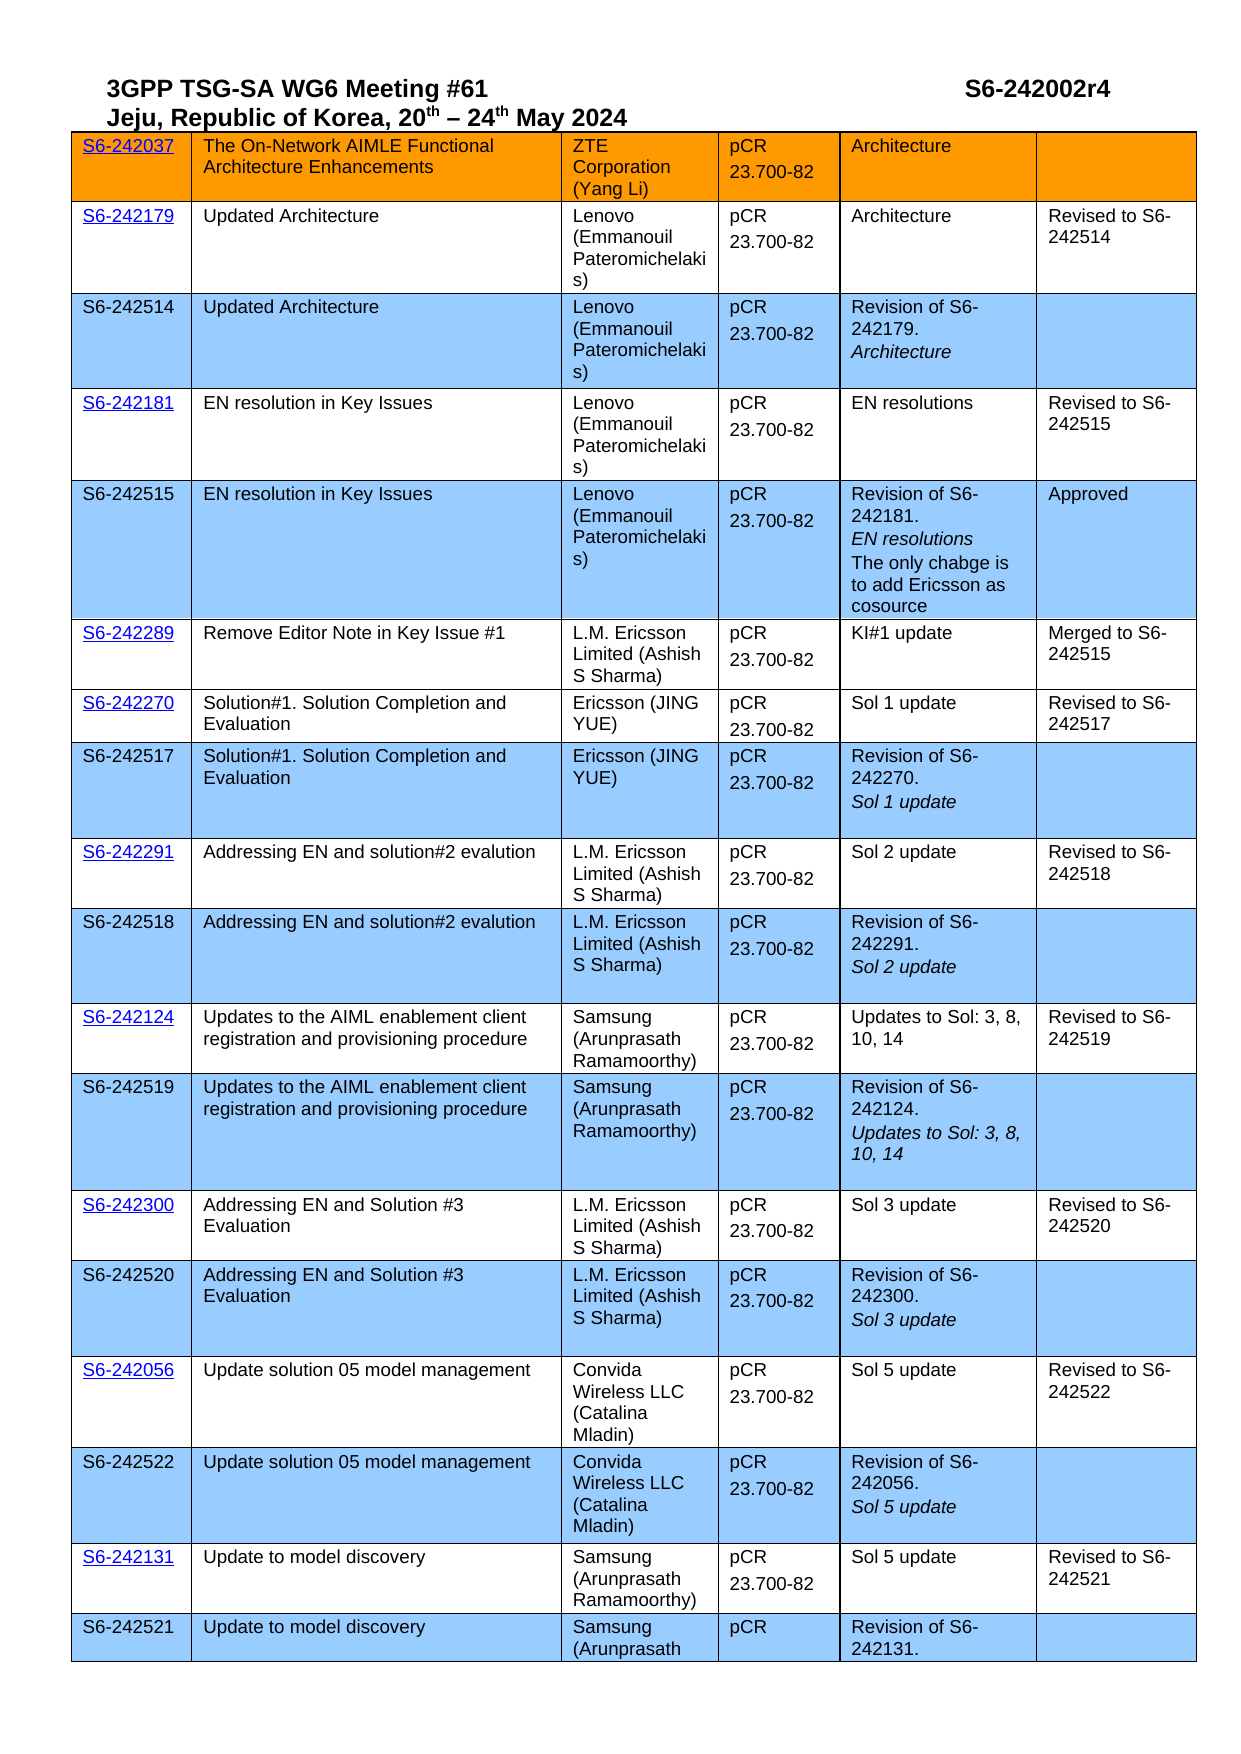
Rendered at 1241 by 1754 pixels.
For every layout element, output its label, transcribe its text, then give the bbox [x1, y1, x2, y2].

table_cell S6-242514 [72, 294, 191, 388]
table_cell Revision of S6-242179. Architecture [841, 294, 1036, 388]
table_cell Sol 5 update [841, 1357, 1036, 1447]
table_cell Addressing EN and solution#2 evalution [192, 909, 561, 1003]
table_cell Updated Architecture [192, 202, 561, 293]
table_cell Lenovo (Emmanouil Pateromichelakis) [562, 202, 718, 293]
table_cell pCR 23.700-82 [719, 1448, 839, 1543]
table_cell pCR 23.700-82 [719, 1544, 839, 1613]
table_cell S6-242179 [72, 202, 191, 293]
table_cell [1037, 1614, 1196, 1661]
table_cell Updates to Sol: 3, 8, 10, 14 [841, 1004, 1036, 1073]
table_cell S6-242521 [72, 1614, 191, 1661]
table_cell pCR 23.700-82 [719, 1004, 839, 1073]
table_cell Solution#1. Solution Completion and Evaluation [192, 690, 561, 742]
table_cell S6-242291 [72, 839, 191, 908]
table_cell S6-242131 [72, 1544, 191, 1613]
table_cell Samsung (Arunprasath Ramamoorthy) [562, 1004, 718, 1073]
table_cell KI#1 update [841, 620, 1036, 688]
table_cell S6-242515 [72, 481, 191, 618]
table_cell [192, 1544, 561, 1613]
table_cell Updated Architecture [192, 294, 561, 388]
table_cell S6-242289 [72, 620, 191, 688]
table_cell S6-242519 [72, 1074, 191, 1190]
table_cell ZTE Corporation (Yang Li) [562, 133, 718, 201]
table_cell L.M. Ericsson Limited (Ashish S Sharma) [562, 1261, 718, 1356]
table_cell Ericsson (JING YUE) [562, 690, 718, 742]
table_cell [1037, 133, 1196, 201]
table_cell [192, 1614, 561, 1661]
table_cell Updates to the AIML enablement client registration and provisioning procedure [192, 1074, 561, 1190]
table_cell Approved [1037, 481, 1196, 618]
table_cell Architecture [841, 133, 1036, 201]
table_cell S6-242522 [72, 1448, 191, 1543]
table_cell Sol 3 update [841, 1191, 1036, 1260]
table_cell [562, 1614, 718, 1661]
table_cell Sol 2 update [841, 839, 1036, 908]
table_cell Ericsson (JING YUE) [562, 743, 718, 838]
table_cell [1037, 294, 1196, 388]
table_cell Addressing EN and Solution #3 Evaluation [192, 1261, 561, 1356]
table_cell Revised to S6-242522 [1037, 1357, 1196, 1447]
table_cell S6-242056 [72, 1357, 191, 1447]
table_cell [1037, 1074, 1196, 1190]
table_cell pCR 23.700-82 [719, 481, 839, 618]
table_cell pCR 23.700-82 [719, 909, 839, 1003]
table_cell L.M. Ericsson Limited (Ashish S Sharma) [562, 620, 718, 688]
table_cell Convida Wireless LLC (Catalina Mladin) [562, 1357, 718, 1447]
table_cell pCR 23.700-82 [719, 1191, 839, 1260]
table_cell Architecture [841, 202, 1036, 293]
table_cell pCR 23.700-82 [719, 1614, 839, 1661]
table_cell Solution#1. Solution Completion and Evaluation [192, 743, 561, 838]
table_cell pCR 23.700-82 [719, 1357, 839, 1447]
table_cell pCR 23.700-82 [719, 1261, 839, 1356]
table_cell S6-242181 [72, 389, 191, 480]
table_cell Remove Editor Note in Key Issue #1 [192, 620, 561, 688]
table_cell L.M. Ericsson Limited (Ashish S Sharma) [562, 909, 718, 1003]
table_cell Convida Wireless LLC (Catalina Mladin) [562, 1448, 718, 1543]
table_cell [1037, 743, 1196, 838]
table_cell Revision of S6-242300. Sol 3 update [841, 1261, 1036, 1356]
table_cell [841, 1614, 1036, 1661]
table_cell pCR 23.700-82 [719, 294, 839, 388]
table_cell pCR 23.700-82 [719, 202, 839, 293]
table_cell Revised to S6-242520 [1037, 1191, 1196, 1260]
table_cell pCR 23.700-82 [719, 620, 839, 688]
table_cell S6-242520 [72, 1261, 191, 1356]
table_cell [1037, 1261, 1196, 1356]
table_cell EN resolutions [841, 389, 1036, 480]
table_cell EN resolution in Key Issues [192, 389, 561, 480]
table_cell pCR 23.700-82 [719, 133, 839, 201]
table_cell pCR 23.700-82 [719, 839, 839, 908]
table_cell S6-242037 [72, 133, 191, 201]
table_cell Addressing EN and solution#2 evalution [192, 839, 561, 908]
table_cell L.M. Ericsson Limited (Ashish S Sharma) [562, 1191, 718, 1260]
table_cell Merged to S6-242515 [1037, 620, 1196, 688]
table_cell Revision of S6-242270. Sol 1 update [841, 743, 1036, 838]
table_cell [1037, 909, 1196, 1003]
table_cell Revised to S6-242519 [1037, 1004, 1196, 1073]
table_cell Revised to S6-242517 [1037, 690, 1196, 742]
table_cell Revised to S6-242521 [1037, 1544, 1196, 1613]
table_cell Revision of S6-242124. Updates to Sol: 3, 8, 10, 14 [841, 1074, 1036, 1190]
table_cell Update solution 05 model management [192, 1448, 561, 1543]
table_cell S6-242300 [72, 1191, 191, 1260]
table_cell Samsung (Arunprasath Ramamoorthy) [562, 1074, 718, 1190]
table_cell pCR 23.700-82 [719, 690, 839, 742]
table_cell Lenovo (Emmanouil Pateromichelakis) [562, 481, 718, 618]
table_cell Sol 1 update [841, 690, 1036, 742]
table_cell Revision of S6-242056. Sol 5 update [841, 1448, 1036, 1543]
table_cell S6-242517 [72, 743, 191, 838]
table_cell Revision of S6-242291. Sol 2 update [841, 909, 1036, 1003]
table_cell S6-242270 [72, 690, 191, 742]
table_cell S6-242518 [72, 909, 191, 1003]
table_cell The On-Network AIMLE Functional Architecture Enhancements [192, 133, 561, 201]
table_cell Update solution 05 model management [192, 1357, 561, 1447]
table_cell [562, 1544, 718, 1613]
table_cell Revised to S6-242514 [1037, 202, 1196, 293]
table_cell Revised to S6-242518 [1037, 839, 1196, 908]
table_cell pCR 23.700-82 [719, 743, 839, 838]
table_cell L.M. Ericsson Limited (Ashish S Sharma) [562, 839, 718, 908]
table_cell Addressing EN and Solution #3 Evaluation [192, 1191, 561, 1260]
table_cell EN resolution in Key Issues [192, 481, 561, 618]
table_cell pCR 23.700-82 [719, 389, 839, 480]
table_cell Revised to S6-242515 [1037, 389, 1196, 480]
table_cell Sol 5 update [841, 1544, 1036, 1613]
table_cell Revision of S6-242181. EN resolutions The only chabge is to add Ericsson as cosource [841, 481, 1036, 618]
table_cell Lenovo (Emmanouil Pateromichelakis) [562, 294, 718, 388]
table_cell Lenovo (Emmanouil Pateromichelakis) [562, 389, 718, 480]
table_cell pCR 23.700-82 [719, 1074, 839, 1190]
table_cell [1037, 1448, 1196, 1543]
table_cell S6-242124 [72, 1004, 191, 1073]
table_cell Updates to the AIML enablement client registration and provisioning procedure [192, 1004, 561, 1073]
